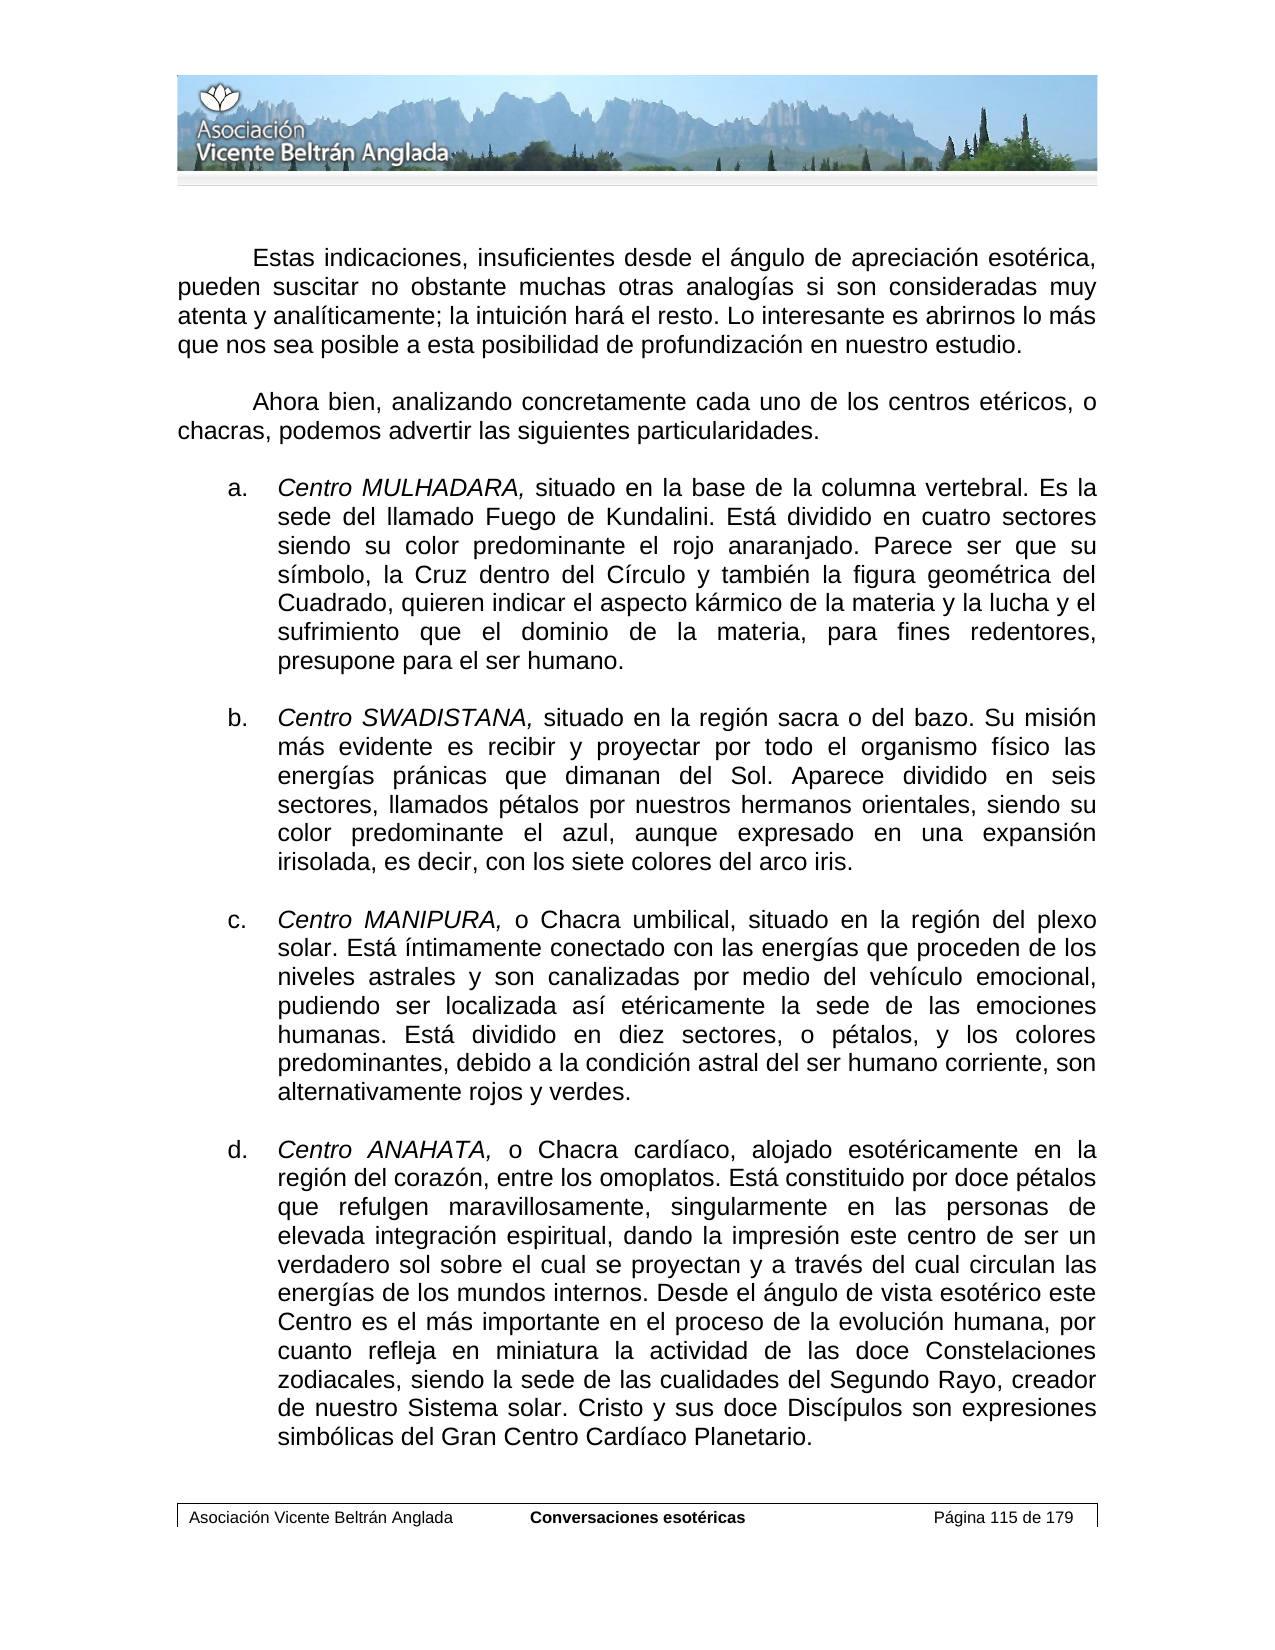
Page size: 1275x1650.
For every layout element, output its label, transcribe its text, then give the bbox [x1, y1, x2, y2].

picture [177, 75, 1098, 186]
text Estas indicaciones, insuficientes desde el ángulo de apreciación esotérica, pueden suscitar no obstante muchas otras analogías si son consideradas muy atenta y analíticamente; la intuición hará el resto. Lo interesante es abrirnos lo más que nos sea posible a esta posibilidad de profundización en nuestro estudio. [177, 243, 1098, 358]
list a. Centro MULHADARA, situado en la base de la columna vertebral. Es la sede del llamado Fuego de Kundalini. Está dividido en cuatro sectores siendo su color predominante el rojo anaranjado. Parece ser que su símbolo, la Cruz dentro del Círculo y también la figura geométrica del Cuadrado, quieren indicar el aspecto kármico de la materia y la lucha y el sufrimiento que el dominio de la materia, para fines redentores, presupone para el ser humano. [227, 473, 1098, 675]
text c. Centro MANIPURA, o Chacra umbilical, situado en la región del plexo solar. Está íntimamente conectado con las energías que proceden de los niveles astrales y son canalizadas por medio del vehículo emocional, pudiendo ser localizada así etéricamente la sede de las emociones humanas. Está dividido en diez sectores, o pétalos, y los colores predominantes, debido a la condición astral del ser humano corriente, son alternativamente rojos y verdes. [227, 905, 1098, 1106]
text b. Centro SWADISTANA, situado en la región sacra o del bazo. Su misión más evidente es recibir y proyectar por todo el organismo físico las energías pránicas que dimanan del Sol. Aparece dividido en seis sectores, llamados pétalos por nuestros hermanos orientales, siendo su color predominante el azul, aunque expresado en una expansión irisolada, es decir, con los siete colores del arco iris. [227, 703, 1098, 876]
text d. Centro ANAHATA, o Chacra cardíaco, alojado esotéricamente en la región del corazón, entre los omoplatos. Está constituido por doce pétalos que refulgen maravillosamente, singularmente en las personas de elevada integración espiritual, dando la impresión este centro de ser un verdadero sol sobre el cual se proyectan y a través del cual circulan las energías de los mundos internos. Desde el ángulo de vista esotérico este Centro es el más importante en el proceso de la evolución humana, por cuanto refleja en miniatura la actividad de las doce Constelaciones zodiacales, siendo la sede de las cualidades del Segundo Rayo, creador de nuestro Sistema solar. Cristo y sus doce Discípulos son expresiones simbólicas del Gran Centro Cardíaco Planetario. [227, 1135, 1098, 1451]
text Ahora bien, analizando concretamente cada uno de los centros etéricos, o chacras, podemos advertir las siguientes particularidades. [177, 387, 1098, 445]
